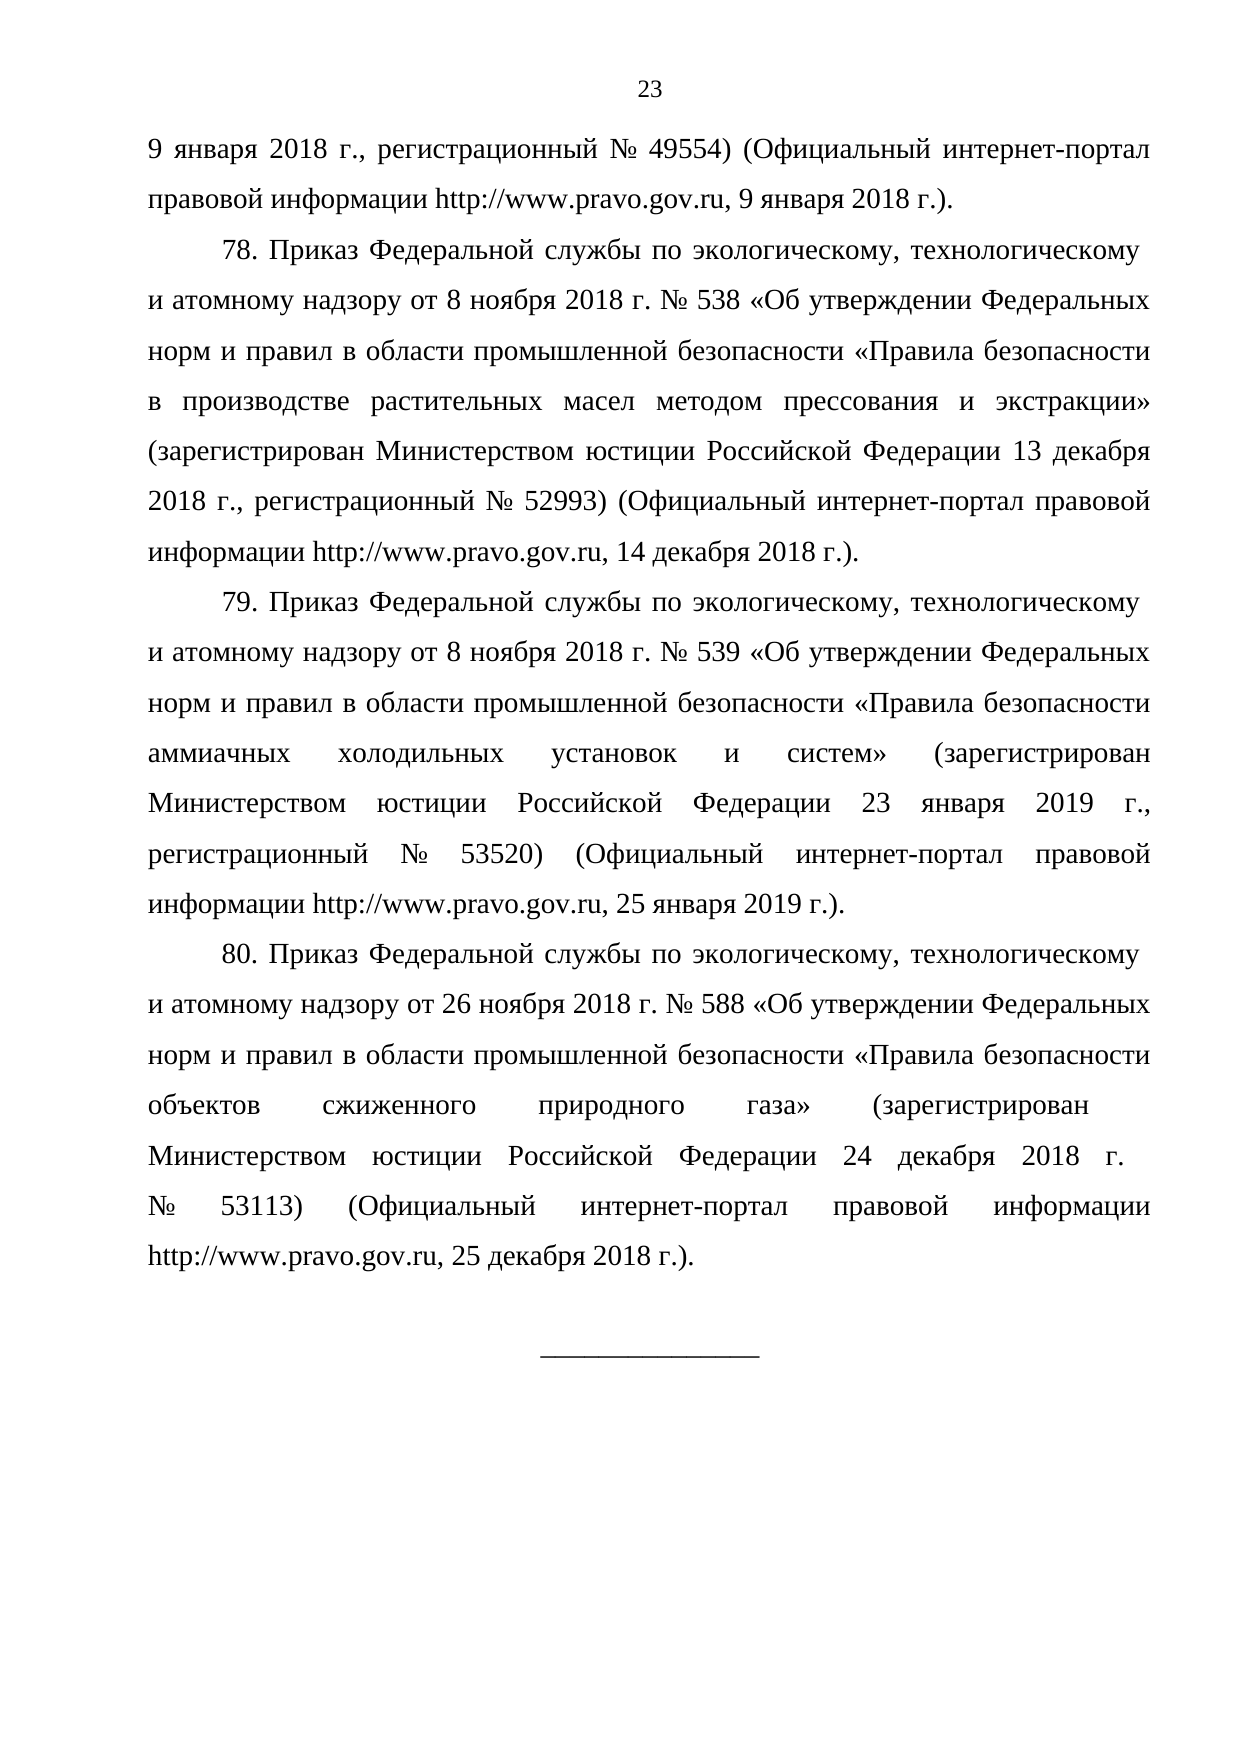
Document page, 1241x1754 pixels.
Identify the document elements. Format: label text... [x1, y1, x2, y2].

text 78. Приказ Федеральной службы по экологическому, технологическому и атомному надзору от 8 ноября 2018 г. № 538 «Об утверждении Федеральных норм и правил в области промышленной безопасности «Правила безопасности в производстве растительных масел методом прессования и экстракции» (зарегистрирован Министерством юстиции Российской Федерации 13 декабря 2018 г., регистрационный № 52993) (Официальный интернет-портал правовой информации http://www.pravo.gov.ru, 14 декабря 2018 г.). [148, 232, 1152, 567]
text 80. Приказ Федеральной службы по экологическому, технологическому и атомному надзору от 26 ноября 2018 г. № 588 «Об утверждении Федеральных норм и правил в области промышленной безопасности «Правила безопасности объектов сжиженного природного газа» (зарегистрирован Министерством юстиции Российской Федерации 24 декабря 2018 г. № 53113) (Официальный интернет-портал правовой информации http://www.pravo.gov.ru, 25 декабря 2018 г.). [148, 936, 1152, 1272]
text _______________ [148, 1327, 1152, 1361]
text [148, 131, 1152, 215]
text 79. Приказ Федеральной службы по экологическому, технологическому и атомному надзору от 8 ноября 2018 г. № 539 «Об утверждении Федеральных норм и правил в области промышленной безопасности «Правила безопасности аммиачных холодильных установок и систем» (зарегистрирован Министерством юстиции Российской Федерации 23 января 2019 г., регистрационный № 53520) (Официальный интернет-портал правовой информации http://www.pravo.gov.ru, 25 января 2019 г.). [148, 584, 1152, 919]
